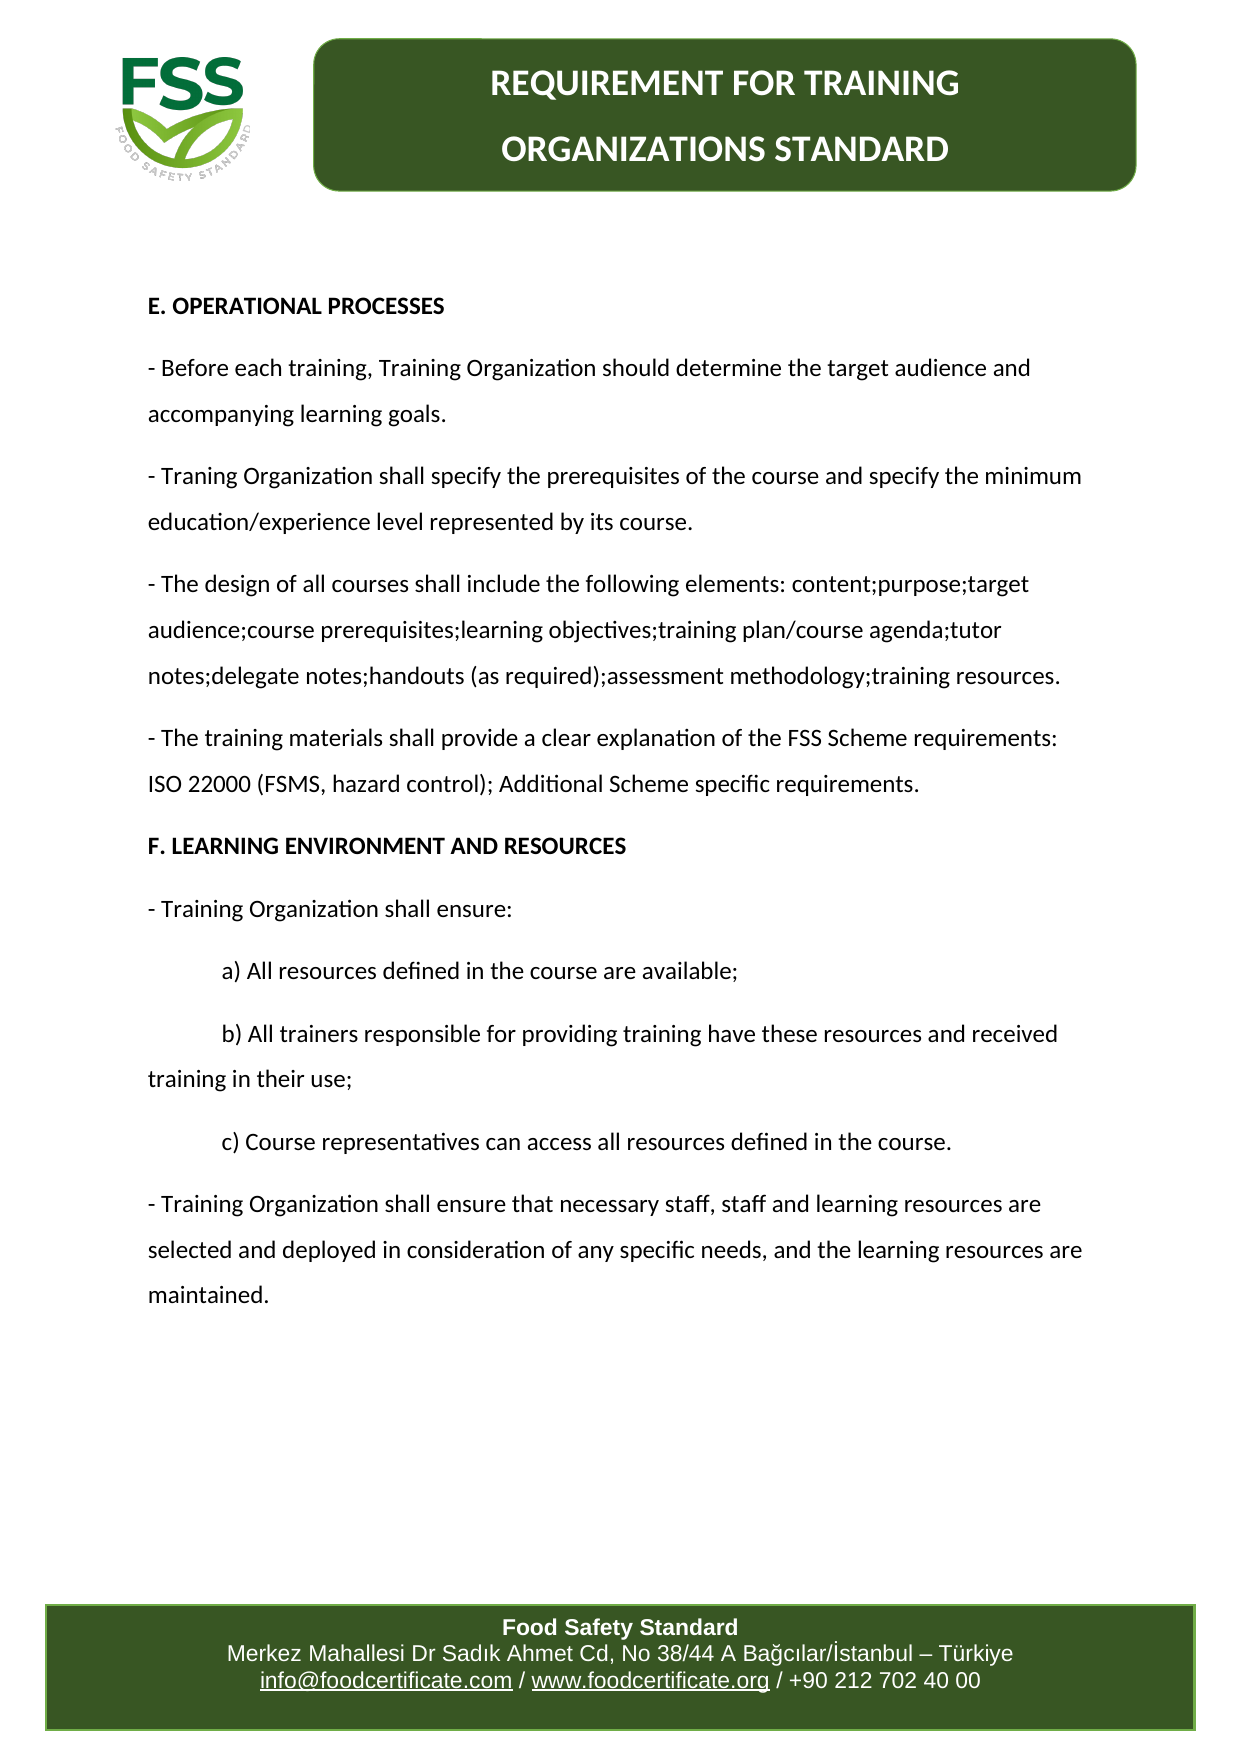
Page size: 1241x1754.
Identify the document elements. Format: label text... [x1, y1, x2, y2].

text - Before each training, Training Organization should determine the target audience and accompanying learning goals. [148, 352, 1092, 428]
picture [115, 57, 250, 181]
text - The training materials shall provide a clear explanation of the FSS Scheme requirements: ISO 22000 (FSMS, hazard control); Additional Scheme specific requirements. [148, 722, 1092, 799]
text - Training Organization shall ensure: [148, 893, 1092, 923]
text - The design of all courses shall include the following elements: content;purpose;target audience;course prerequisites;learning objectives;training plan/course agenda;tutor notes;delegate notes;handouts (as required);assessment methodology;training resources. [148, 568, 1092, 691]
text c) Course representatives can access all resources defined in the course. [148, 1126, 1092, 1156]
text a) All resources defined in the course are available; [148, 955, 1092, 986]
text E. OPERATIONAL PROCESSES [148, 290, 1092, 320]
text F. LEARNING ENVIRONMENT AND RESOURCES [148, 831, 1092, 861]
text b) All trainers responsible for providing training have these resources and received training in their use; [148, 1018, 1092, 1094]
text - Training Organization shall ensure that necessary staff, staff and learning resources are selected and deployed in consideration of any specific needs, and the learning resources are maintained. [148, 1188, 1092, 1310]
text - Traning Organization shall specify the prerequisites of the course and specify the minimum education/experience level represented by its course. [148, 460, 1092, 537]
